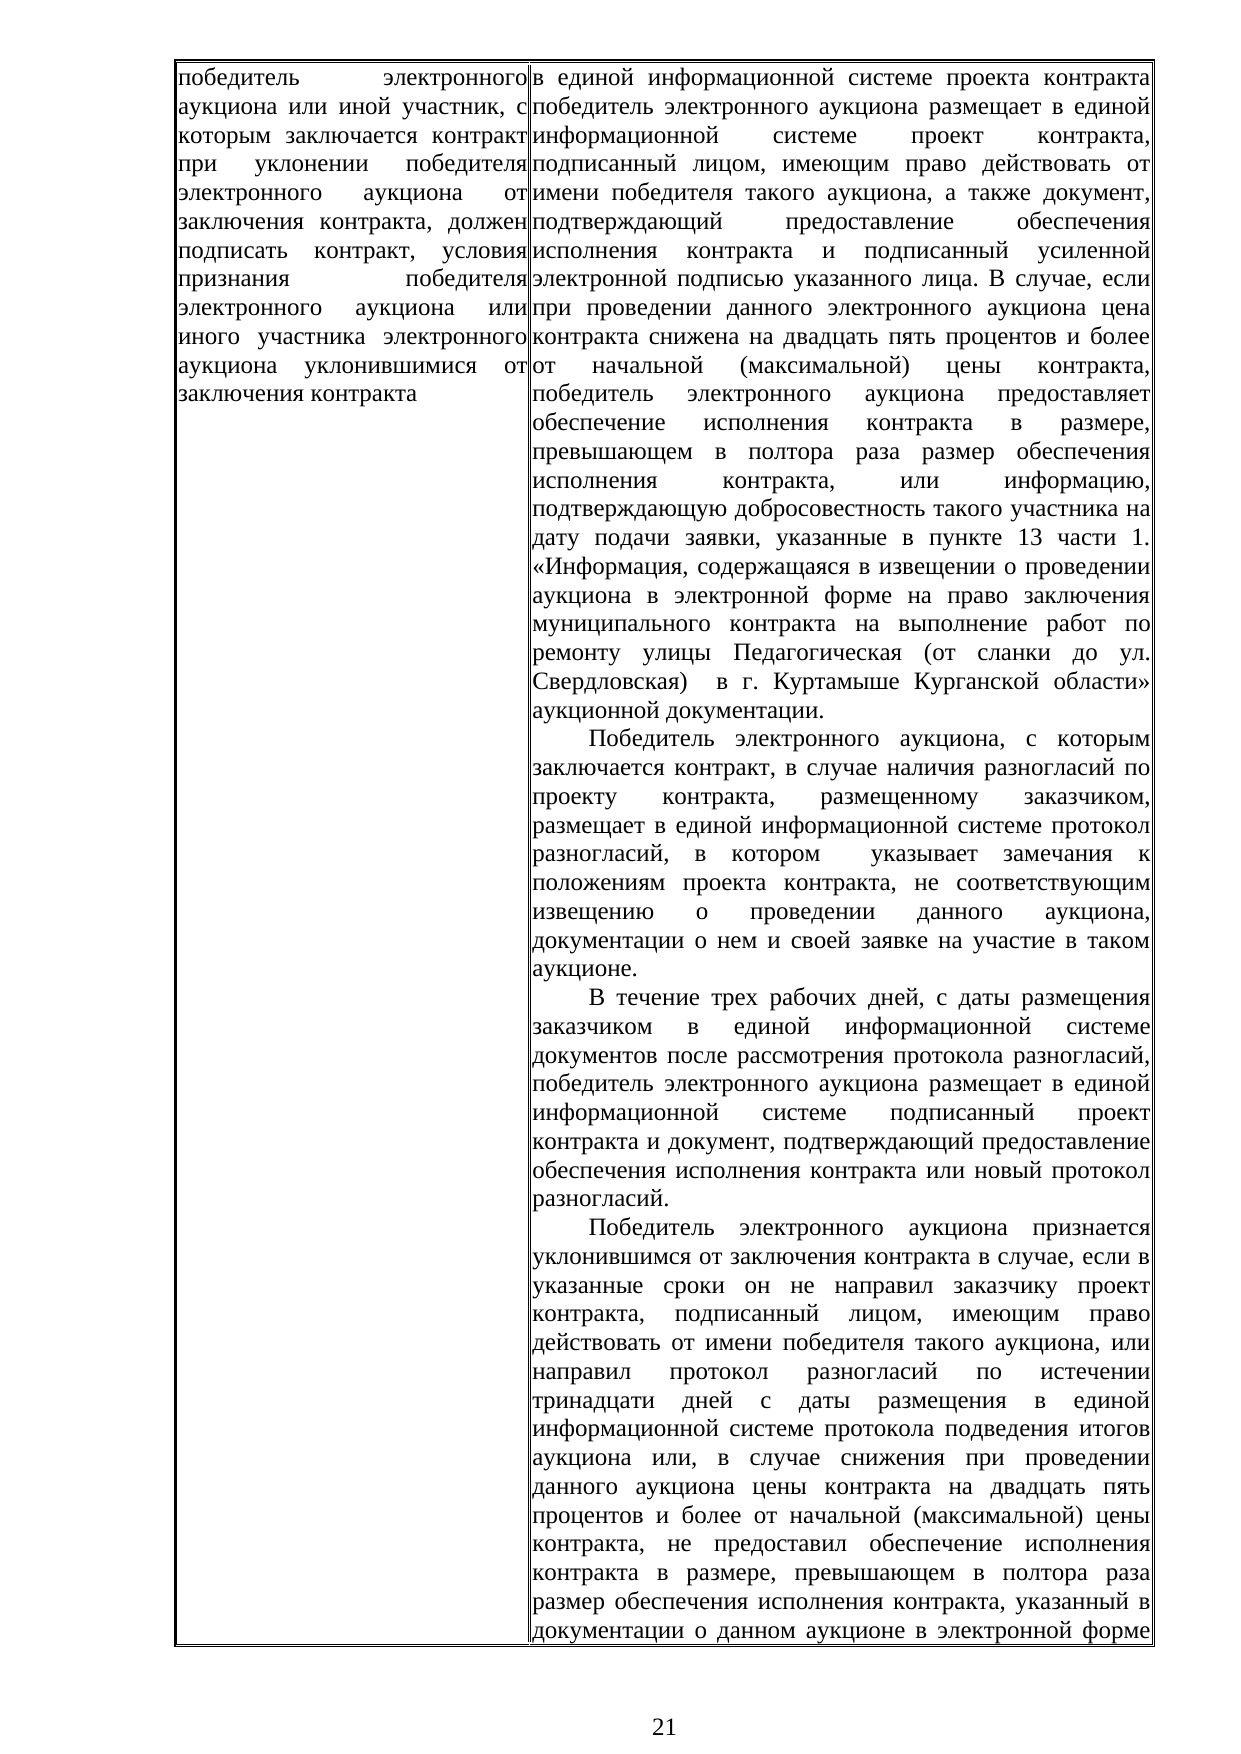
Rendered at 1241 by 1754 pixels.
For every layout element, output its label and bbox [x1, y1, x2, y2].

table_cell [177, 63, 530, 1643]
table_cell [530, 63, 1152, 1643]
